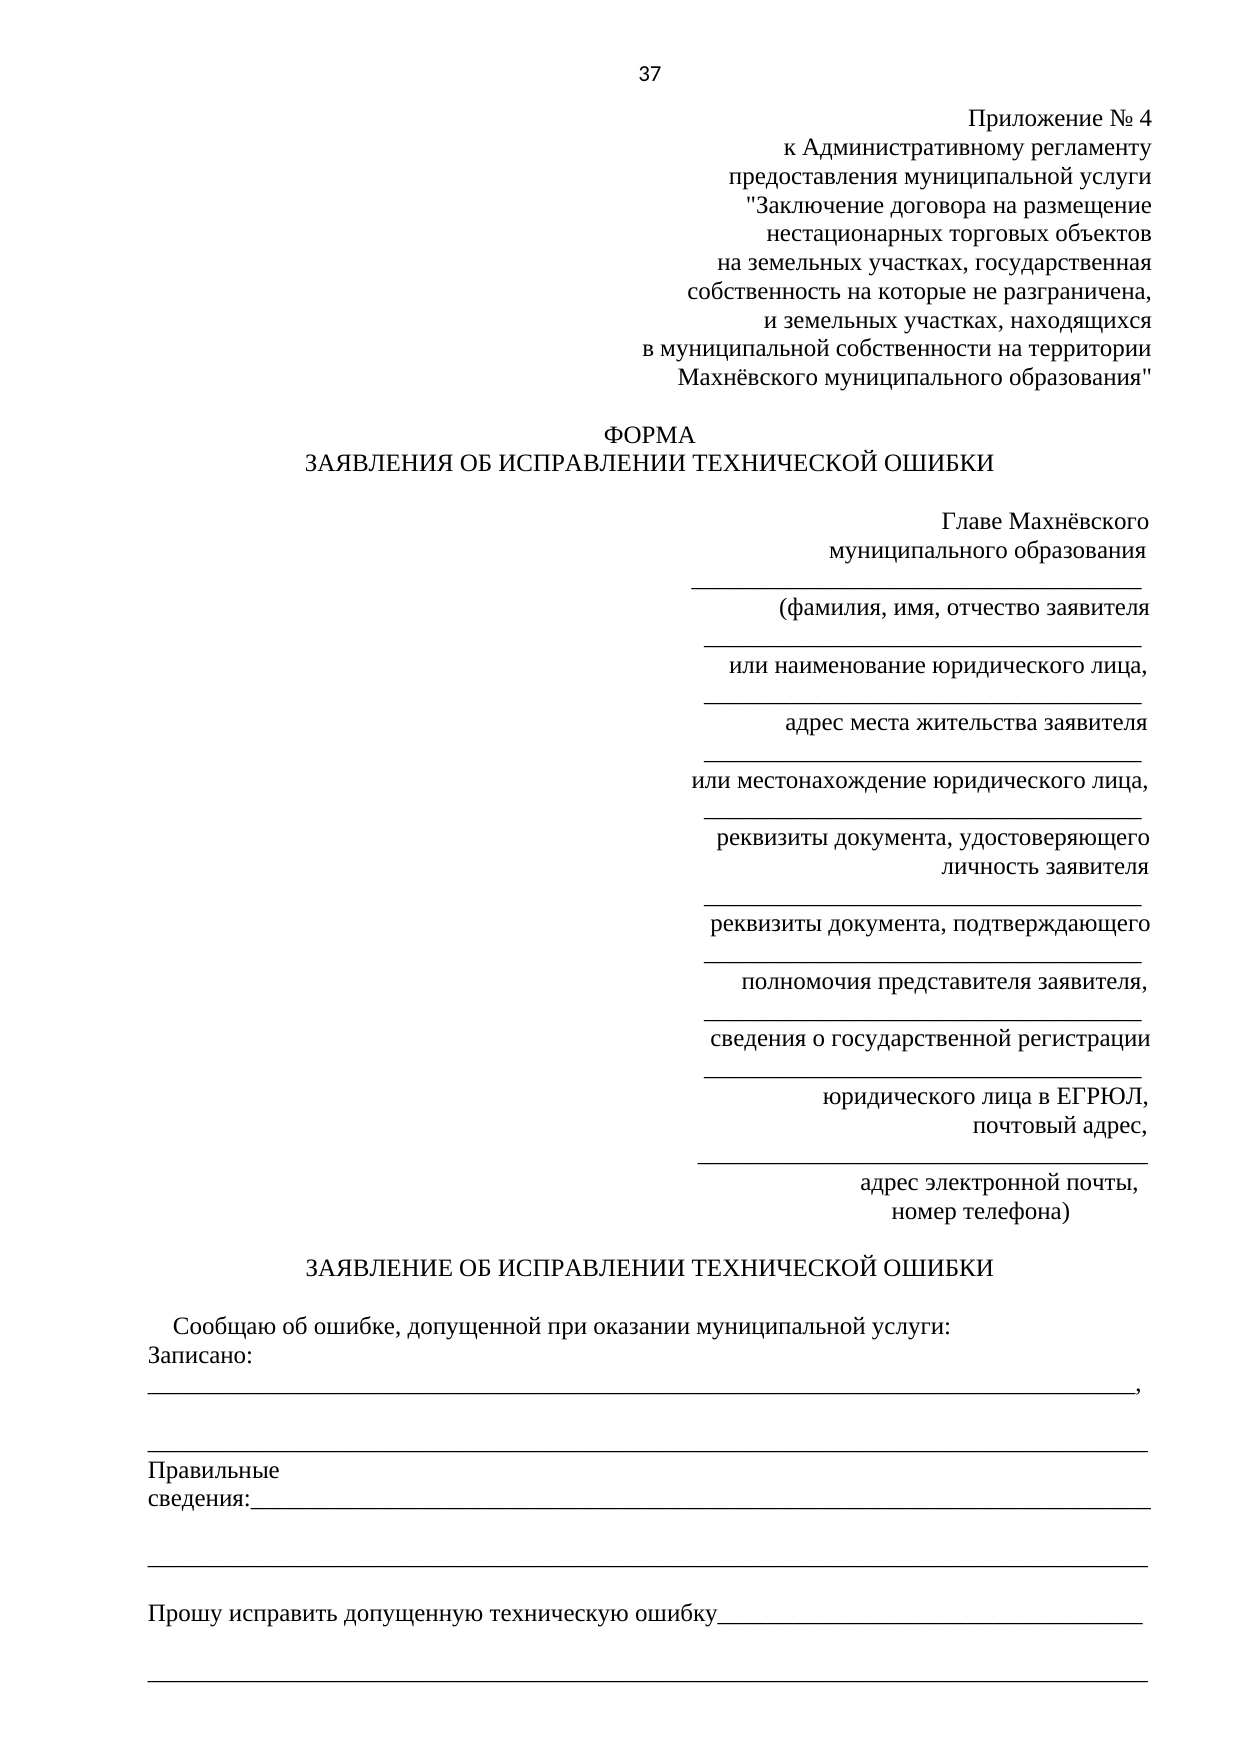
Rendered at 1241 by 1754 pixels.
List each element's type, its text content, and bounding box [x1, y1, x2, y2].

text сведения о государственной регистрации [148, 1023, 1152, 1052]
text предоставления муниципальной услуги [148, 161, 1152, 190]
text или местонахождение юридического лица, [148, 765, 1152, 793]
text ________________________________________________________________________________ [148, 1656, 1152, 1685]
text адрес электронной почты, [148, 1167, 1152, 1196]
text ___________________________________ [148, 678, 1152, 707]
text ЗАЯВЛЕНИЯ ОБ ИСПРАВЛЕНИИ ТЕХНИЧЕСКОЙ ОШИБКИ [148, 448, 1152, 477]
text ФОРМА [148, 420, 1152, 448]
text муниципального образования [148, 535, 1152, 563]
text Приложение № 4 [148, 103, 1152, 132]
text Записано: _______________________________________________________________________________, [148, 1340, 1152, 1397]
text (фамилия, имя, отчество заявителя [148, 592, 1152, 621]
text к Административному регламенту [148, 132, 1152, 161]
text ____________________________________ [148, 563, 1152, 592]
text ___________________________________ [148, 1052, 1152, 1081]
text сведения:________________________________________________________________________ [148, 1483, 1152, 1512]
text юридического лица в ЕГРЮЛ, [148, 1081, 1152, 1110]
text и земельных участках, находящихся [148, 305, 1152, 333]
text ЗАЯВЛЕНИЕ ОБ ИСПРАВЛЕНИИ ТЕХНИЧЕСКОЙ ОШИБКИ [148, 1253, 1152, 1282]
text Правильные [148, 1455, 1152, 1483]
text "Заключение договора на размещение [148, 190, 1152, 218]
text нестационарных торговых объектов [148, 218, 1152, 247]
text ___________________________________ [148, 995, 1152, 1023]
text собственность на которые не разграничена, [148, 276, 1152, 305]
text или наименование юридического лица, [148, 650, 1152, 678]
text личность заявителя [148, 851, 1152, 880]
text на земельных участках, государственная [148, 247, 1152, 276]
text ___________________________________ [148, 793, 1152, 822]
text Сообщаю об ошибке, допущенной при оказании муниципальной услуги: [148, 1311, 1152, 1340]
text в муниципальной собственности на территории [148, 333, 1152, 362]
text полномочия представителя заявителя, [148, 966, 1152, 995]
text Махнёвского муниципального образования" [148, 362, 1152, 391]
text ___________________________________ [148, 736, 1152, 765]
text ___________________________________ [148, 621, 1152, 650]
text ___________________________________ [148, 937, 1152, 966]
text Главе Махнёвского [148, 506, 1152, 535]
text адрес места жительства заявителя [148, 707, 1152, 736]
text ___________________________________ [148, 880, 1152, 908]
text ________________________________________________________________________________ [148, 1426, 1152, 1455]
text почтовый адрес, [148, 1110, 1152, 1138]
text Прошу исправить допущенную техническую ошибку__________________________________ [148, 1598, 1152, 1627]
text ____________________________________ [148, 1138, 1152, 1167]
text реквизиты документа, удостоверяющего [148, 822, 1152, 851]
text номер телефона) [148, 1196, 1152, 1225]
text ________________________________________________________________________________ [148, 1541, 1152, 1570]
text реквизиты документа, подтверждающего [148, 908, 1152, 937]
